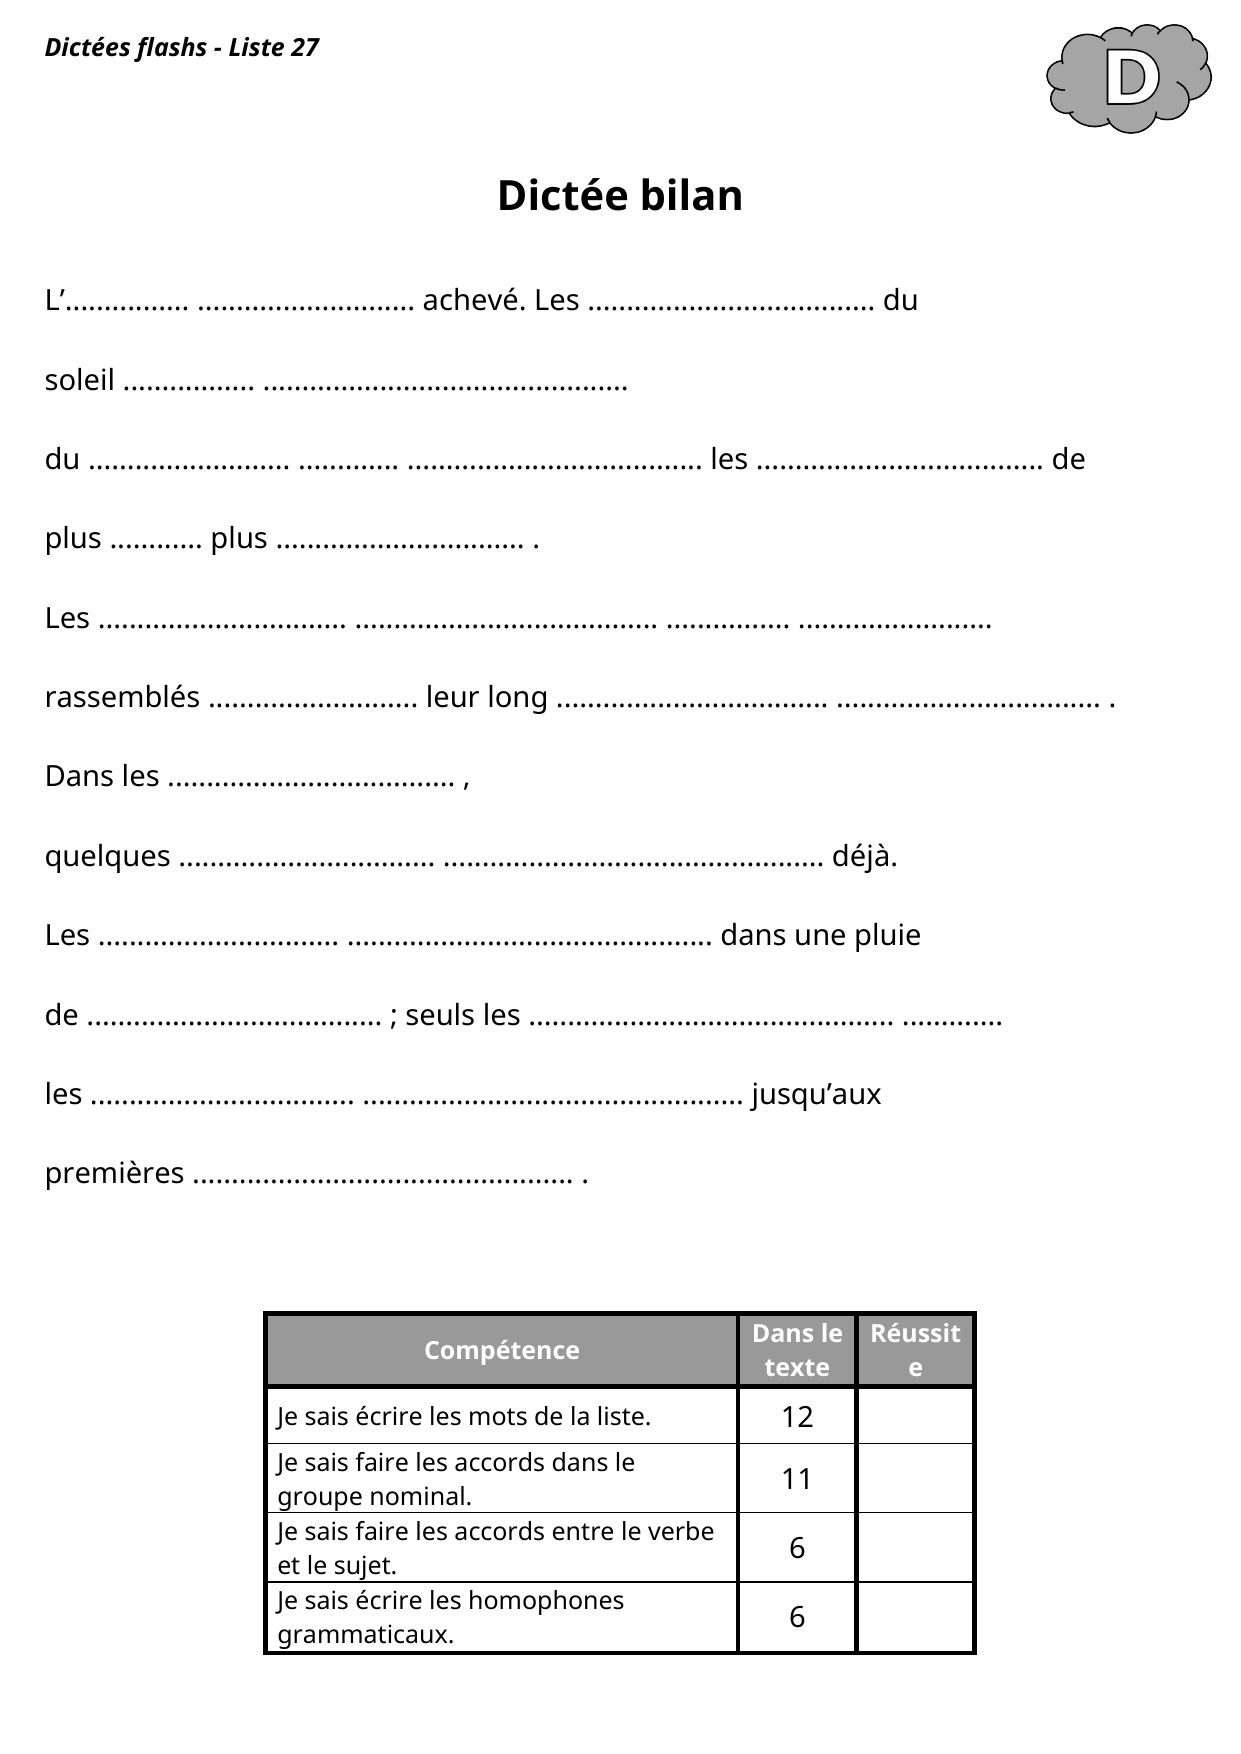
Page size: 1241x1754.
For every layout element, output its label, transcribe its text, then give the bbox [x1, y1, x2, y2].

table_cell [859, 1389, 972, 1443]
text Dictées flashs - Liste 27 [44, 29, 1040, 64]
picture [1040, 19, 1218, 139]
table_cell Je sais écrire les homophones grammaticaux. [268, 1583, 736, 1651]
text Dictée bilan [44, 166, 1196, 223]
table_header Compétence [268, 1316, 736, 1384]
text L’................ ............................ achevé. Les ..................................... du soleil ................. ............................................... du .......................... ............. ...................................... les ..................................... de plus ............ plus ................................ . Les ................................ ....................................... ................ ......................... rassemblés ........................... leur long ................................... .................................. . Dans les ..................................... , quelques ................................. ................................................. déjà. Les ............................... ............................................... dans une pluie de ...................................... ; seuls les ............................................... ............. les .................................. ................................................. jusqu’aux premières ................................................. . [44, 279, 1196, 1192]
table_cell 6 [740, 1513, 854, 1581]
table_cell Je sais écrire les mots de la liste. [268, 1389, 736, 1443]
table_cell [859, 1444, 972, 1512]
table_cell 6 [740, 1583, 854, 1651]
table_cell [859, 1513, 972, 1581]
table_header Dans le texte [740, 1316, 854, 1384]
table_cell 12 [740, 1389, 854, 1443]
table_cell Je sais faire les accords entre le verbe et le sujet. [268, 1513, 736, 1581]
table_cell [859, 1583, 972, 1651]
table_header Réussite [859, 1316, 972, 1384]
table_cell 11 [740, 1444, 854, 1512]
table_cell Je sais faire les accords dans le groupe nominal. [268, 1444, 736, 1512]
